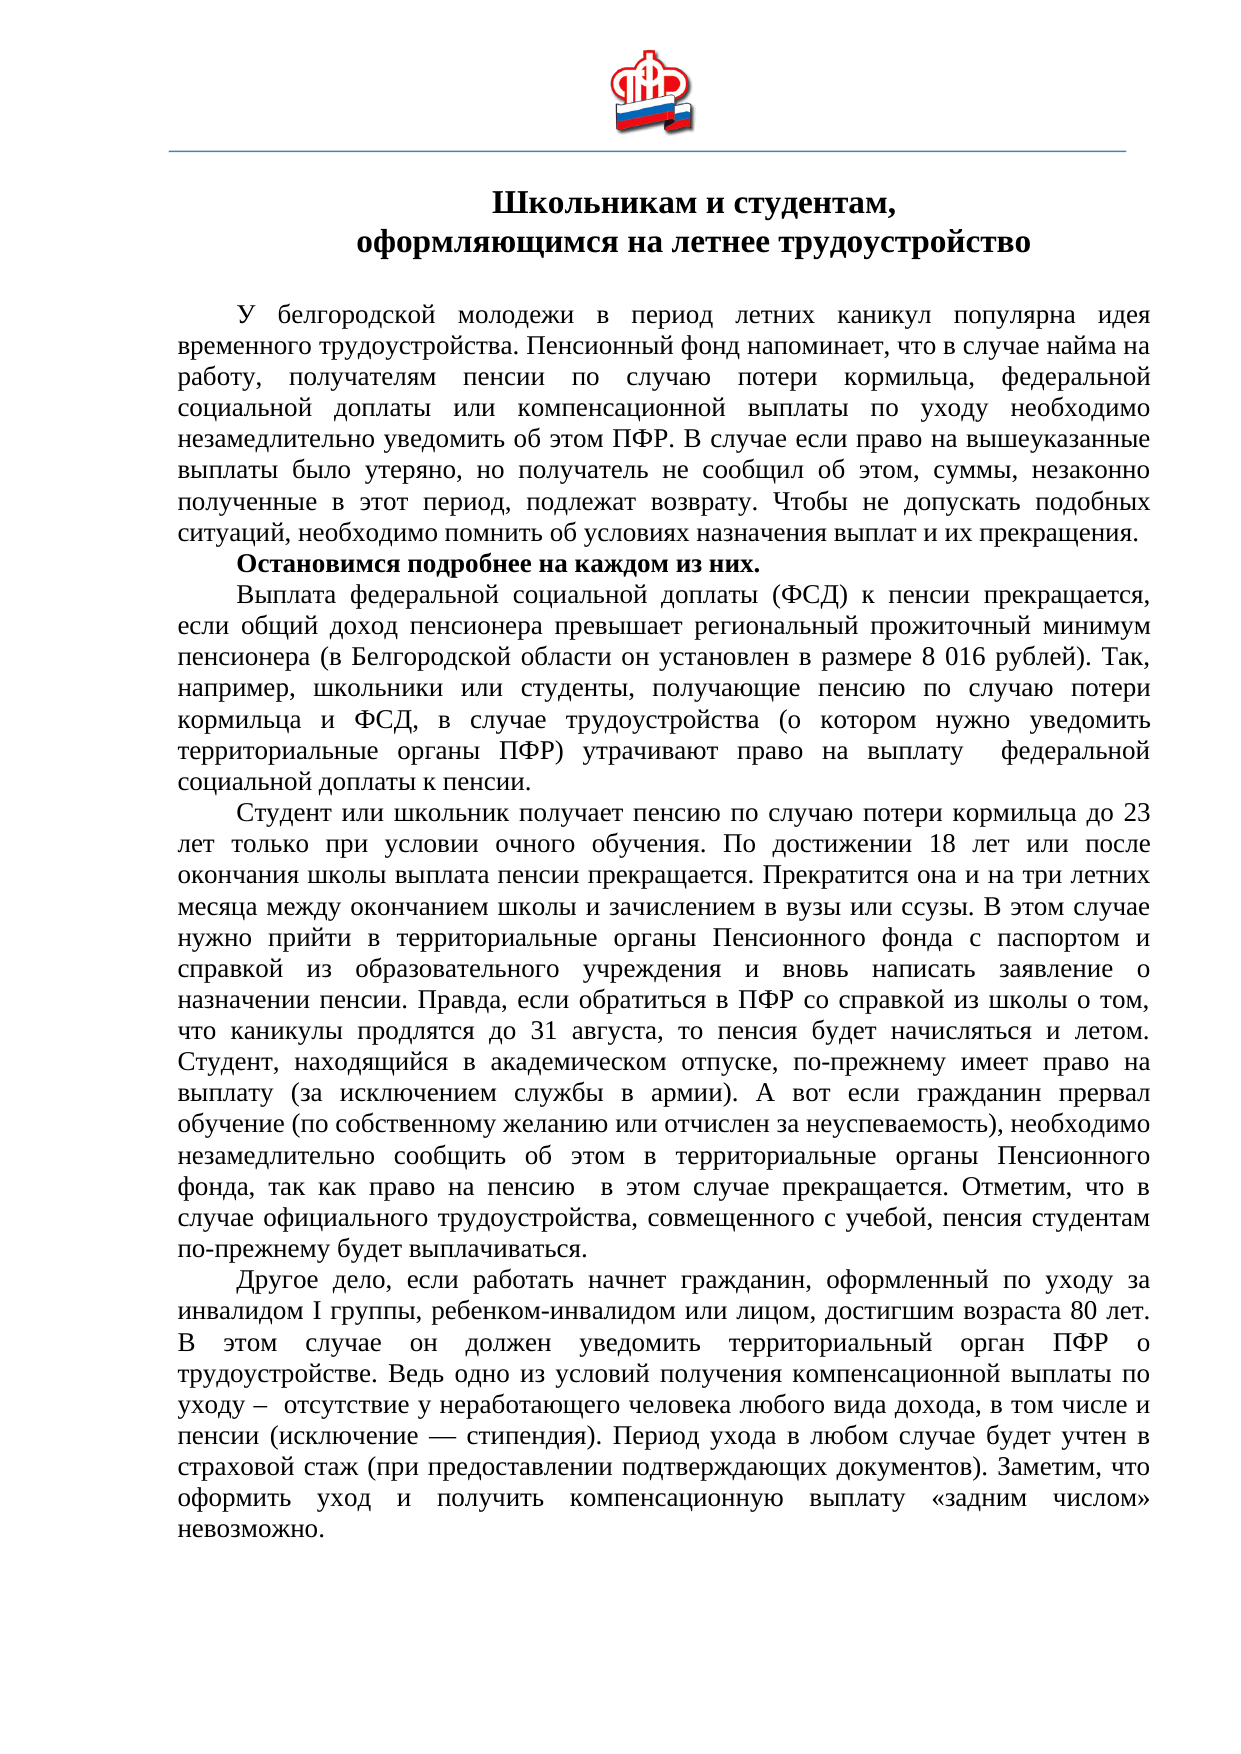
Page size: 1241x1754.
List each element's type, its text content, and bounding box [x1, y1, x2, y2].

text У белгородской молодежи в период летних каникул популярна идея временного трудоустройства. Пенсионный фонд напоминает, что в случае найма на работу, получателям пенсии по случаю потери кормильца, федеральной социальной доплаты или компенсационной выплаты по уходу необходимо незамедлительно уведомить об этом ПФР. В случае если право на вышеуказанные выплаты было утеряно, но получатель не сообщил об этом, суммы, незаконно полученные в этот период, подлежат возврату. Чтобы не допускать подобных ситуаций, необходимо помнить об условиях назначения выплат и их прекращения. [177, 298, 1152, 547]
text Школьникам и студентам, [177, 183, 1152, 221]
text оформляющимся на летнее трудоустройство [177, 221, 1152, 259]
picture [603, 40, 701, 141]
text Другое дело, если работать начнет гражданин, оформленный по уходу за инвалидом I группы, ребенком-инвалидом или лицом, достигшим возраста 80 лет. В этом случае он должен уведомить территориальный орган ПФР о трудоустройстве. Ведь одно из условий получения компенсационной выплаты по уходу – отсутствие у неработающего человека любого вида дохода, в том числе и пенсии (исключение — стипендия). Период ухода в любом случае будет учтен в страховой стаж (при предоставлении подтверждающих документов). Заметим, что оформить уход и получить компенсационную выплату «задним числом» невозможно. [177, 1263, 1152, 1544]
text Выплата федеральной социальной доплаты (ФСД) к пенсии прекращается, если общий доход пенсионера превышает региональный прожиточный минимум пенсионера (в Белгородской области он установлен в размере 8 016 рублей). Так, например, школьники или студенты, получающие пенсию по случаю потери кормильца и ФСД, в случае трудоустройства (о котором нужно уведомить территориальные органы ПФР) утрачивают право на выплату федеральной социальной доплаты к пенсии. [177, 578, 1152, 796]
text Студент или школьник получает пенсию по случаю потери кормильца до 23 лет только при условии очного обучения. По достижении 18 лет или после окончания школы выплата пенсии прекращается. Прекратится она и на три летних месяца между окончанием школы и зачислением в вузы или ссузы. В этом случае нужно прийти в территориальные органы Пенсионного фонда с паспортом и справкой из образовательного учреждения и вновь написать заявление о назначении пенсии. Правда, если обратиться в ПФР со справкой из школы о том, что каникулы продлятся до 31 августа, то пенсия будет начисляться и летом. Студент, находящийся в академическом отпуске, по-прежнему имеет право на выплату (за исключением службы в армии). А вот если гражданин прервал обучение (по собственному желанию или отчислен за неуспеваемость), необходимо незамедлительно сообщить об этом в территориальные органы Пенсионного фонда, так как право на пенсию в этом случае прекращается. Отметим, что в случае официального трудоустройства, совмещенного с учебой, пенсия студентам по-прежнему будет выплачиваться. [177, 796, 1152, 1263]
text Остановимся подробнее на каждом из них. [177, 547, 1152, 578]
